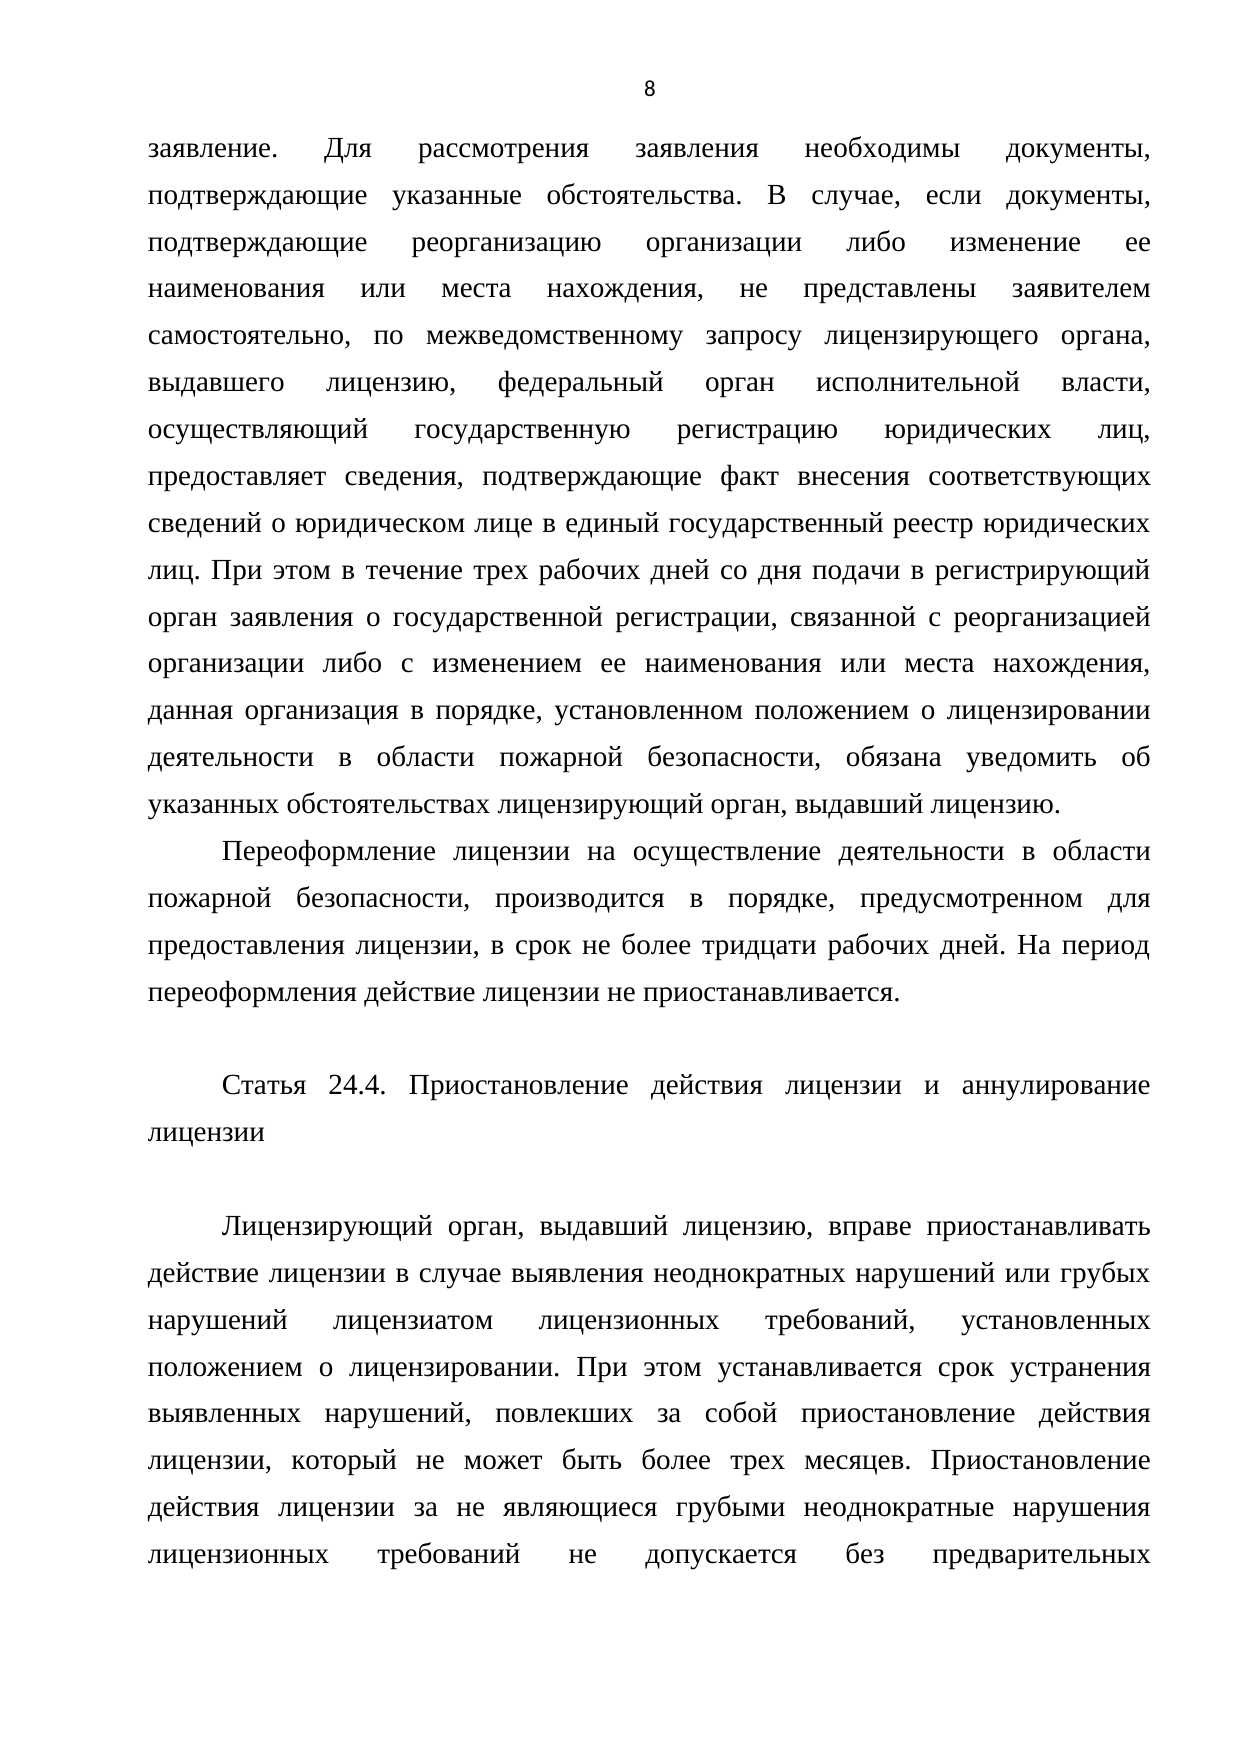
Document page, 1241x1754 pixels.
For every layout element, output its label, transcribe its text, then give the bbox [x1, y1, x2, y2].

text Переоформление лицензии на осуществление деятельности в области пожарной безопасности, производится в порядке, предусмотренном для предоставления лицензии, в срок не более тридцати рабочих дней. На период переоформления действие лицензии не приостанавливается. [148, 833, 1152, 1007]
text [148, 1208, 1152, 1570]
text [148, 130, 1152, 820]
text Статья 24.4. Приостановление действия лицензии и аннулирование лицензии [148, 1067, 1152, 1148]
